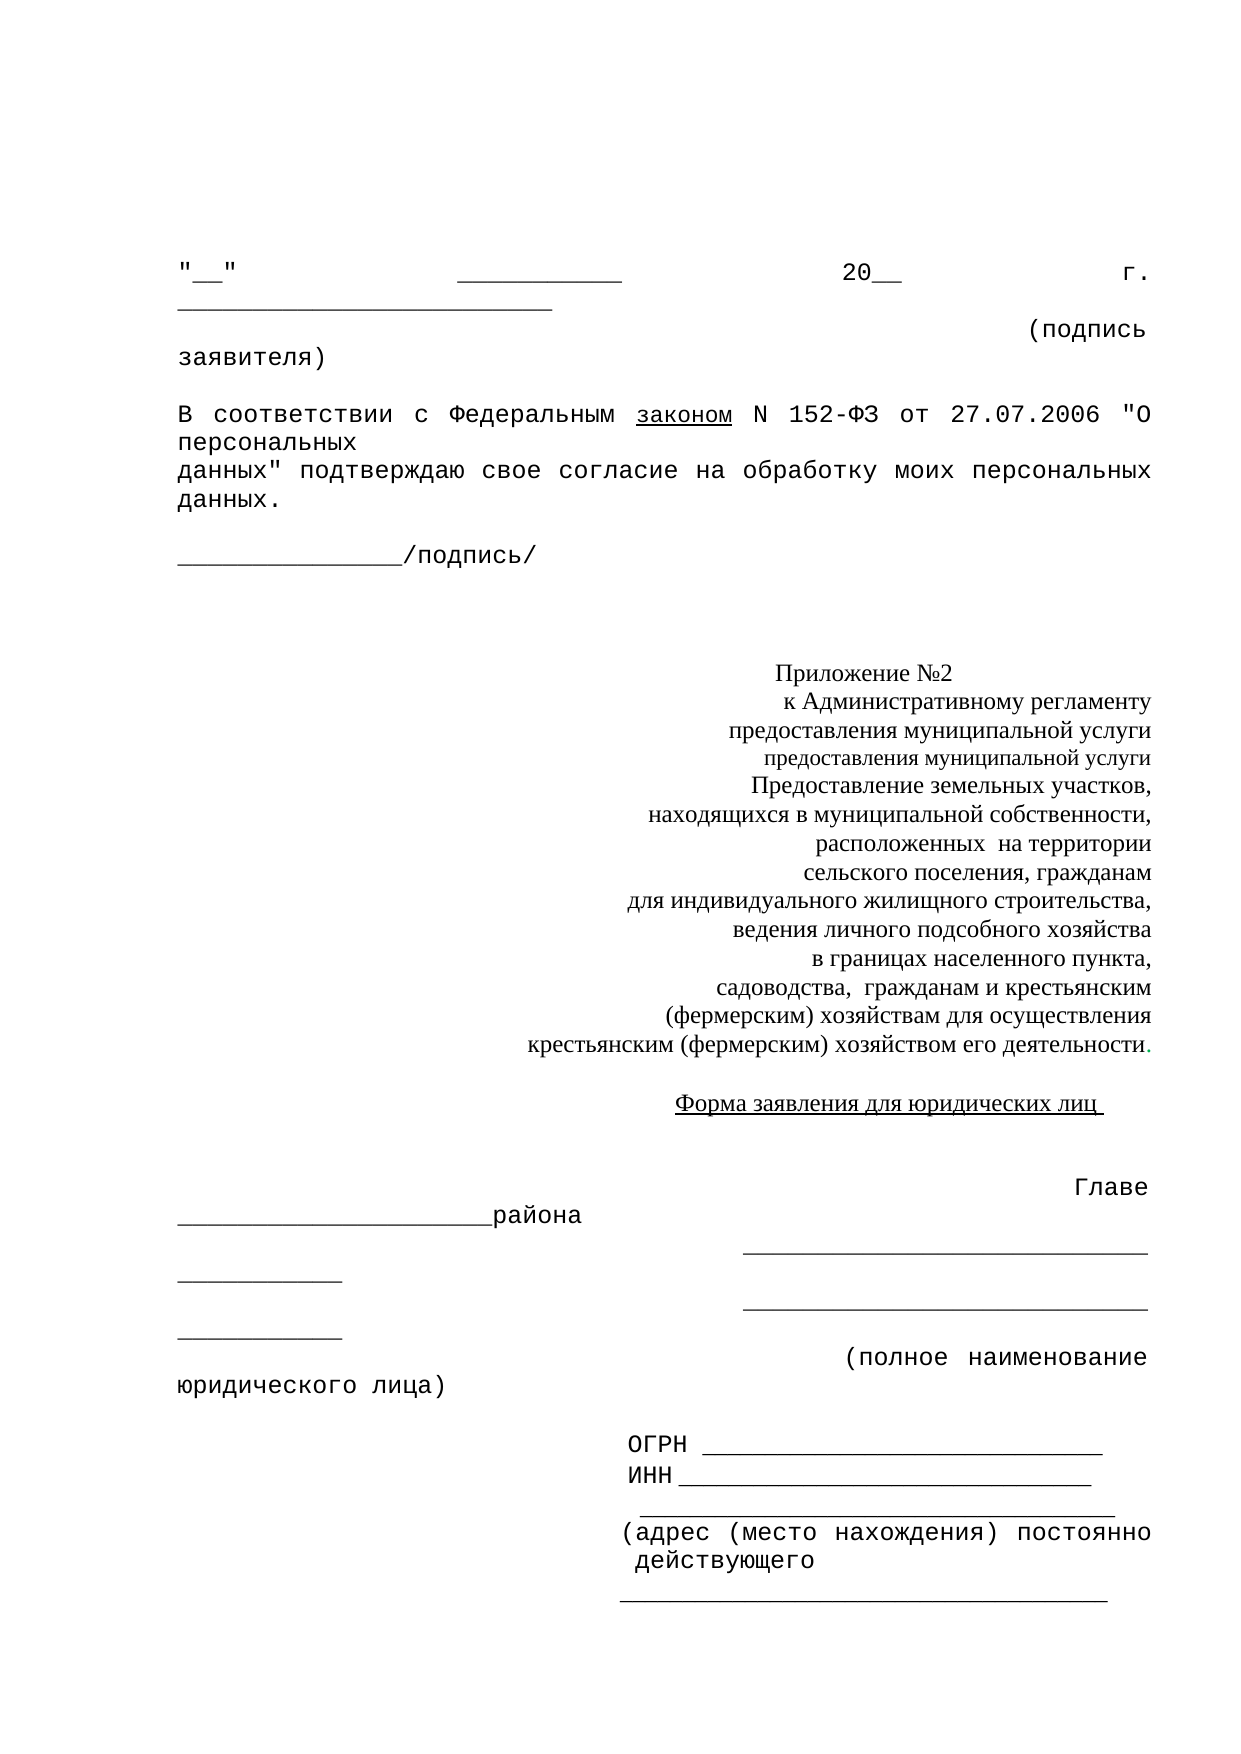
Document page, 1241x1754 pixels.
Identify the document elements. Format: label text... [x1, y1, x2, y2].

text (подпись заявителя) [177, 316, 1152, 373]
text (адрес (место нахождения) постоянно действующего [620, 1520, 1152, 1576]
text к Административному регламенту [620, 686, 1152, 715]
text "__" ___________ 20__ г. _________________________ [177, 260, 1152, 316]
text ______________________________________ [177, 1231, 1152, 1288]
text (полное наименование юридического лица) [177, 1344, 1152, 1401]
text крестьянским (фермерским) хозяйством его деятельности. [177, 1029, 1152, 1058]
text ведения личного подсобного хозяйства [177, 914, 1152, 943]
text ______________________________________ [177, 1288, 1152, 1344]
text Главе _____________________района [177, 1174, 1152, 1231]
text _______________/подпись/ [177, 543, 1152, 571]
text (фермерским) хозяйствам для осуществления [177, 1000, 1152, 1029]
text Предоставление земельных участков, [177, 770, 1152, 799]
text предоставления муниципальной услуги предоставления муниципальной услуги [177, 715, 1152, 770]
text находящихся в муниципальной собственности, [177, 799, 1152, 828]
text В соответствии с Федеральным законом N 152-ФЗ от 27.07.2006 "О персональных [177, 401, 1152, 458]
text ОГРН ________________________________ [177, 1429, 1152, 1460]
text для индивидуального жилищного строительства, [177, 885, 1152, 914]
text Форма заявления для юридических лиц [620, 1088, 1152, 1117]
text садоводства, гражданам и крестьянским [177, 972, 1152, 1000]
text _______________________________________ [576, 1576, 1152, 1605]
text ИНН _________________________________ [177, 1460, 1152, 1491]
text расположенных на территории [177, 828, 1152, 857]
text данных" подтверждаю свое согласие на обработку моих персональных данных. [177, 458, 1152, 515]
text Приложение №2 [576, 658, 1152, 686]
text ______________________________________ [177, 1491, 1152, 1520]
text в границах населенного пункта, [177, 943, 1152, 972]
text сельского поселения, гражданам [177, 857, 1152, 885]
